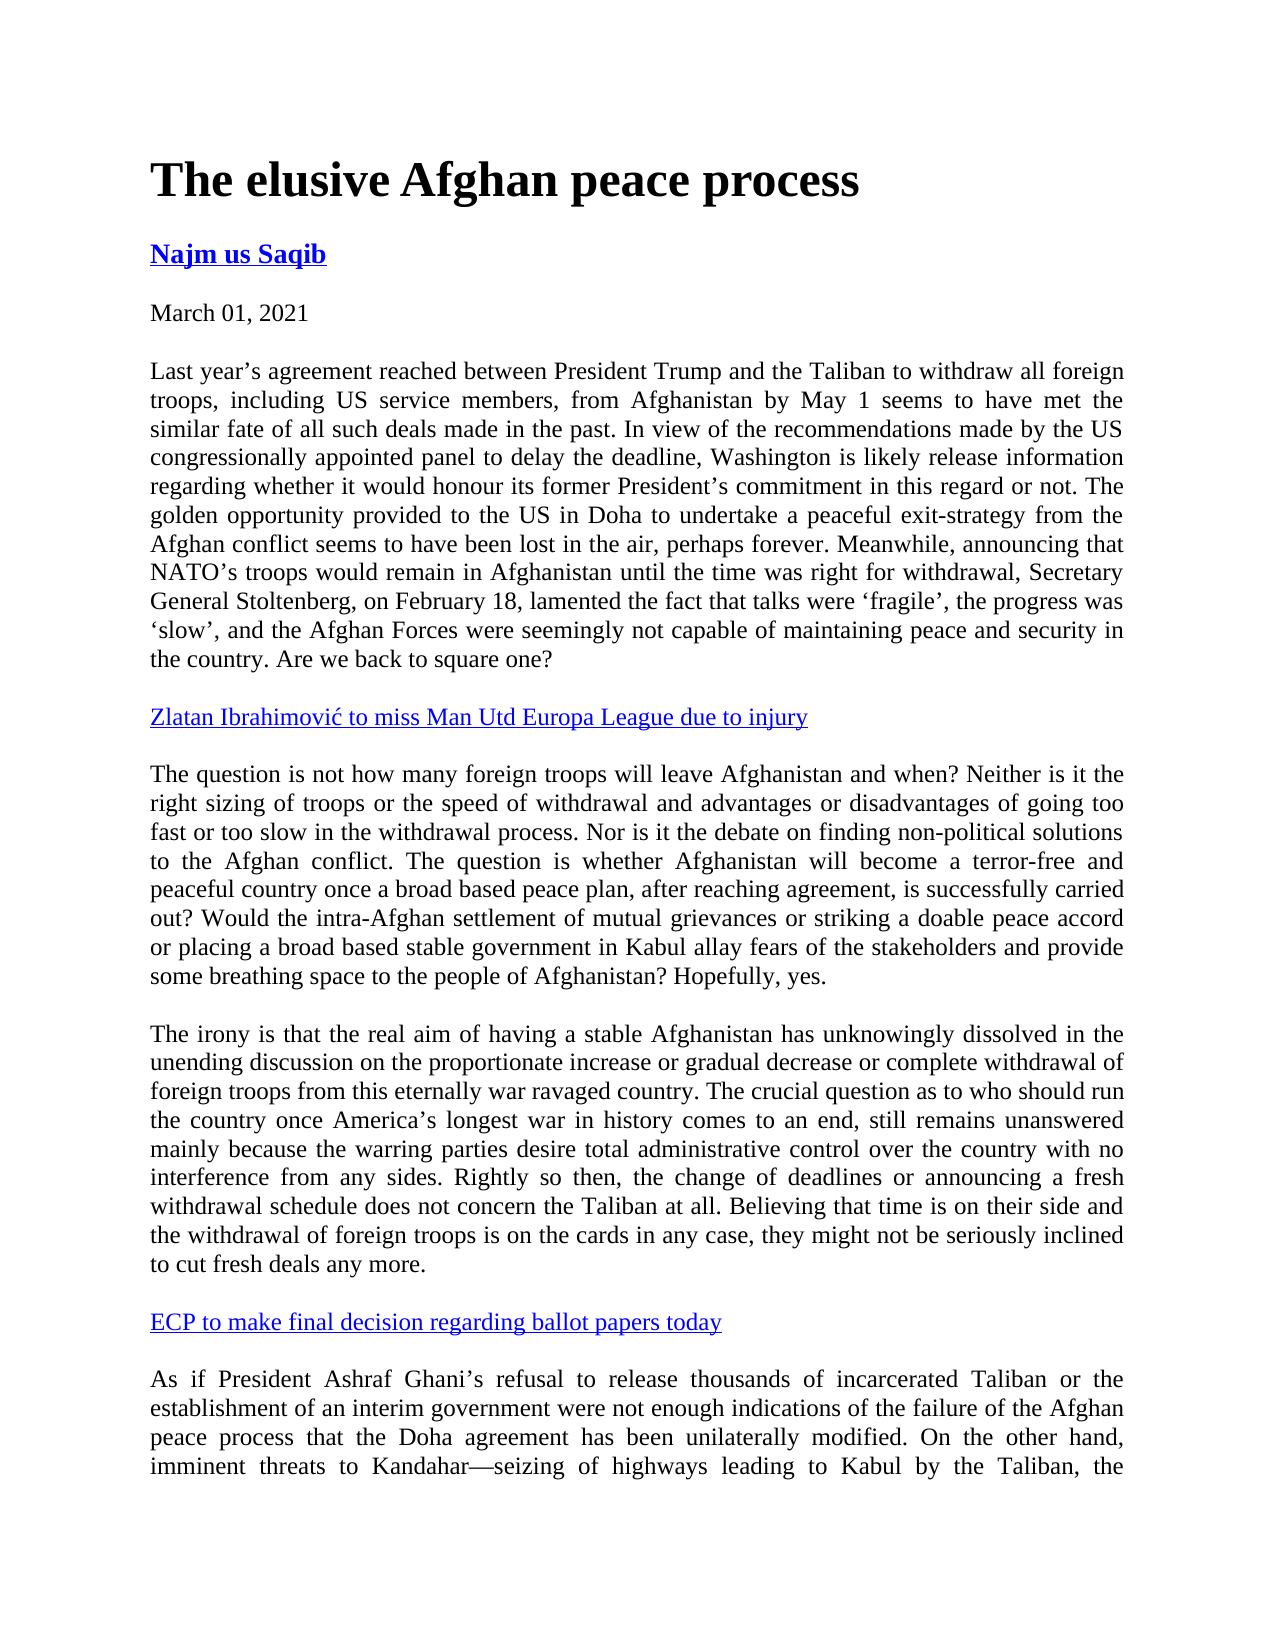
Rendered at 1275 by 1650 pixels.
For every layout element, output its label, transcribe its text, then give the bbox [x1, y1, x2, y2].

text The irony is that the real aim of having a stable Afghanistan has unknowingly dissolved in the unending discussion on the proportionate increase or gradual decrease or complete withdrawal of foreign troops from this eternally war ravaged country. The crucial question as to who should run the country once America’s longest war in history comes to an end, still remains unanswered mainly because the warring parties desire total administrative control over the country with no interference from any sides. Rightly so then, the change of deadlines or announcing a fresh withdrawal schedule does not concern the Taliban at all. Believing that time is on their side and the withdrawal of foreign troops is on the cards in any case, they might not be seriously inclined to cut fresh deals any more. [150, 1019, 1125, 1277]
text The question is not how many foreign troops will leave Afghanistan and when? Neither is it the right sizing of troops or the speed of withdrawal and advantages or disadvantages of going too fast or too slow in the withdrawal process. Nor is it the debate on finding non-political solutions to the Afghan conflict. The question is whether Afghanistan will become a terror-free and peaceful country once a broad based peace plan, after reaching agreement, is successfully carried out? Would the intra-Afghan settlement of mutual grievances or striking a doable peace accord or placing a broad based stable government in Kabul allay fears of the stakeholders and provide some breathing space to the people of Afghanistan? Hopefully, yes. [150, 759, 1125, 989]
text March 01, 2021 [150, 298, 1125, 327]
text The elusive Afghan peace process [150, 150, 1125, 207]
text Najm us Saqib [150, 237, 1125, 269]
text ECP to make final decision regarding ballot papers today [150, 1307, 1125, 1335]
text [150, 1364, 1125, 1479]
text Zlatan Ibrahimović to miss Man Utd Europa League due to injury [150, 702, 1125, 730]
text Last year’s agreement reached between President Trump and the Taliban to withdraw all foreign troops, including US service members, from Afghanistan by May 1 seems to have met the similar fate of all such deals made in the past. In view of the recommendations made by the US congressionally appointed panel to delay the deadline, Washington is likely release information regarding whether it would honour its former President’s commitment in this regard or not. The golden opportunity provided to the US in Doha to undertake a peaceful exit-strategy from the Afghan conflict seems to have been lost in the air, perhaps forever. Meanwhile, announcing that NATO’s troops would remain in Afghanistan until the time was right for withdrawal, Secretary General Stoltenberg, on February 18, lamented the fact that talks were ‘fragile’, the progress was ‘slow’, and the Afghan Forces were seemingly not capable of maintaining peace and security in the country. Are we back to square one? [150, 356, 1125, 672]
